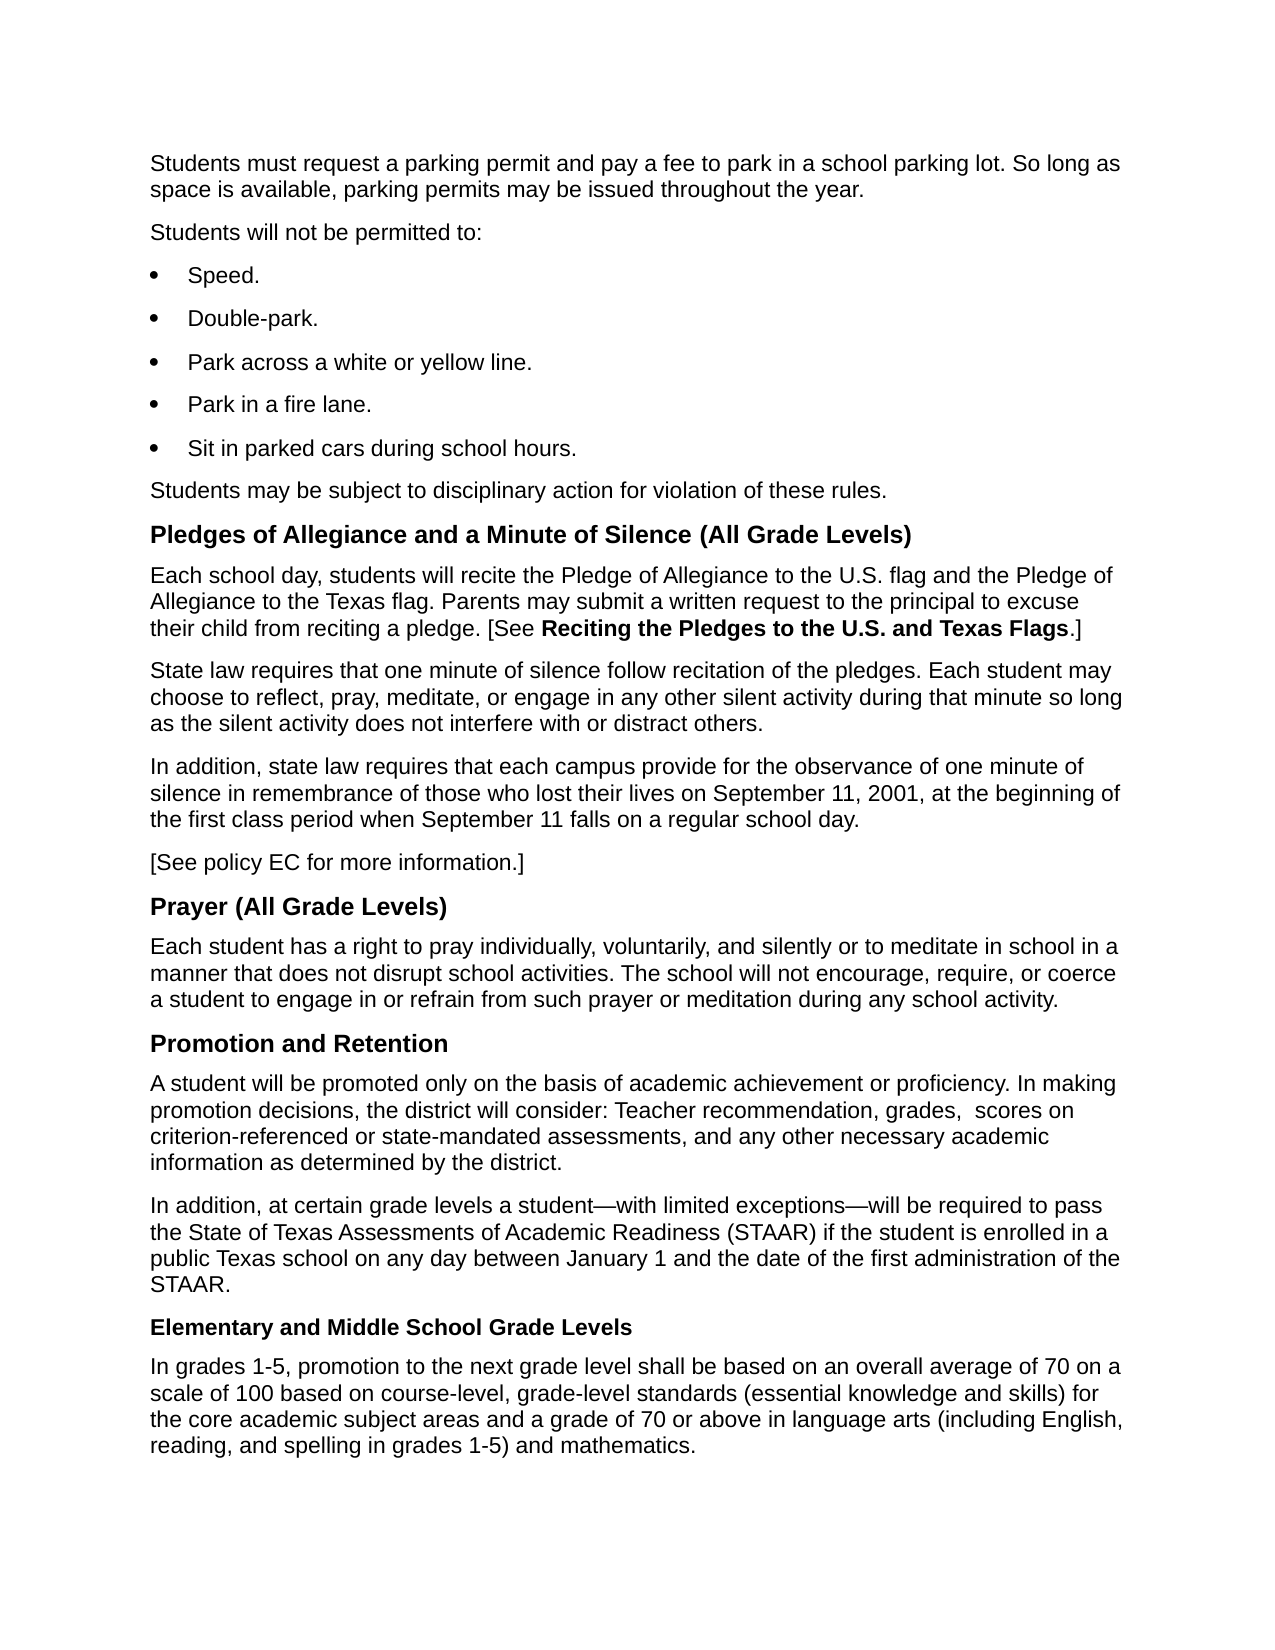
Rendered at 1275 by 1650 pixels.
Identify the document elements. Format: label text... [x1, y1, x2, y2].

text Students will not be permitted to: [150, 219, 1125, 246]
text State law requires that one minute of silence follow recitation of the pledges. Each student may choose to reflect, pray, meditate, or engage in any other silent activity during that minute so long as the silent activity does not interfere with or distract others. [150, 657, 1125, 737]
text Students may be subject to disciplinary action for violation of these rules. [150, 477, 1125, 504]
list Sit in parked cars during school hours. [150, 434, 1125, 461]
subtitle Elementary and Middle School Grade Levels [150, 1314, 1125, 1341]
list Speed. [150, 262, 1125, 289]
subtitle Promotion and Retention [150, 1029, 1125, 1058]
text In addition, state law requires that each campus provide for the observance of one minute of silence in remembrance of those who lost their lives on September 11, 2001, at the beginning of the first class period when September 11 falls on a regular school day. [150, 753, 1125, 832]
text In addition, at certain grade levels a student—with limited exceptions—will be required to pass the State of Texas Assessments of Academic Readiness (STAAR) if the student is enrolled in a public Texas school on any day between January 1 and the date of the first administration of the STAAR. [150, 1192, 1125, 1298]
text A student will be promoted only on the basis of academic achievement or proficiency. In making promotion decisions, the district will consider: Teacher recommendation, grades, scores on criterion-referenced or state-mandated assessments, and any other necessary academic information as determined by the district. [150, 1070, 1125, 1176]
list Double-park. [150, 305, 1125, 332]
text Each student has a right to pray individually, voluntarily, and silently or to meditate in school in a manner that does not disrupt school activities. The school will not encourage, require, or coerce a student to engage in or refrain from such prayer or meditation during any school activity. [150, 933, 1125, 1012]
text Students must request a parking permit and pay a fee to park in a school parking lot. So long as space is available, parking permits may be issued throughout the year. [150, 150, 1125, 203]
text Each school day, students will recite the Pledge of Allegiance to the U.S. flag and the Pledge of Allegiance to the Texas flag. Parents may submit a written request to the principal to excuse their child from reciting a pledge. [See Reciting the Pledges to the U.S. and Texas Flags.] [150, 562, 1125, 641]
text In grades 1-5, promotion to the next grade level shall be based on an overall average of 70 on a scale of 100 based on course-level, grade-level standards (essential knowledge and skills) for the core academic subject areas and a grade of 70 or above in language arts (including English, reading, and spelling in grades 1-5) and mathematics. [150, 1353, 1125, 1459]
subtitle Pledges of Allegiance and a Minute of Silence (All Grade Levels) [150, 521, 1125, 549]
subtitle Prayer (All Grade Levels) [150, 892, 1125, 921]
text [See policy EC for more information.] [150, 849, 1125, 875]
list Park in a fire lane. [150, 391, 1125, 418]
list Park across a white or yellow line. [150, 348, 1125, 375]
